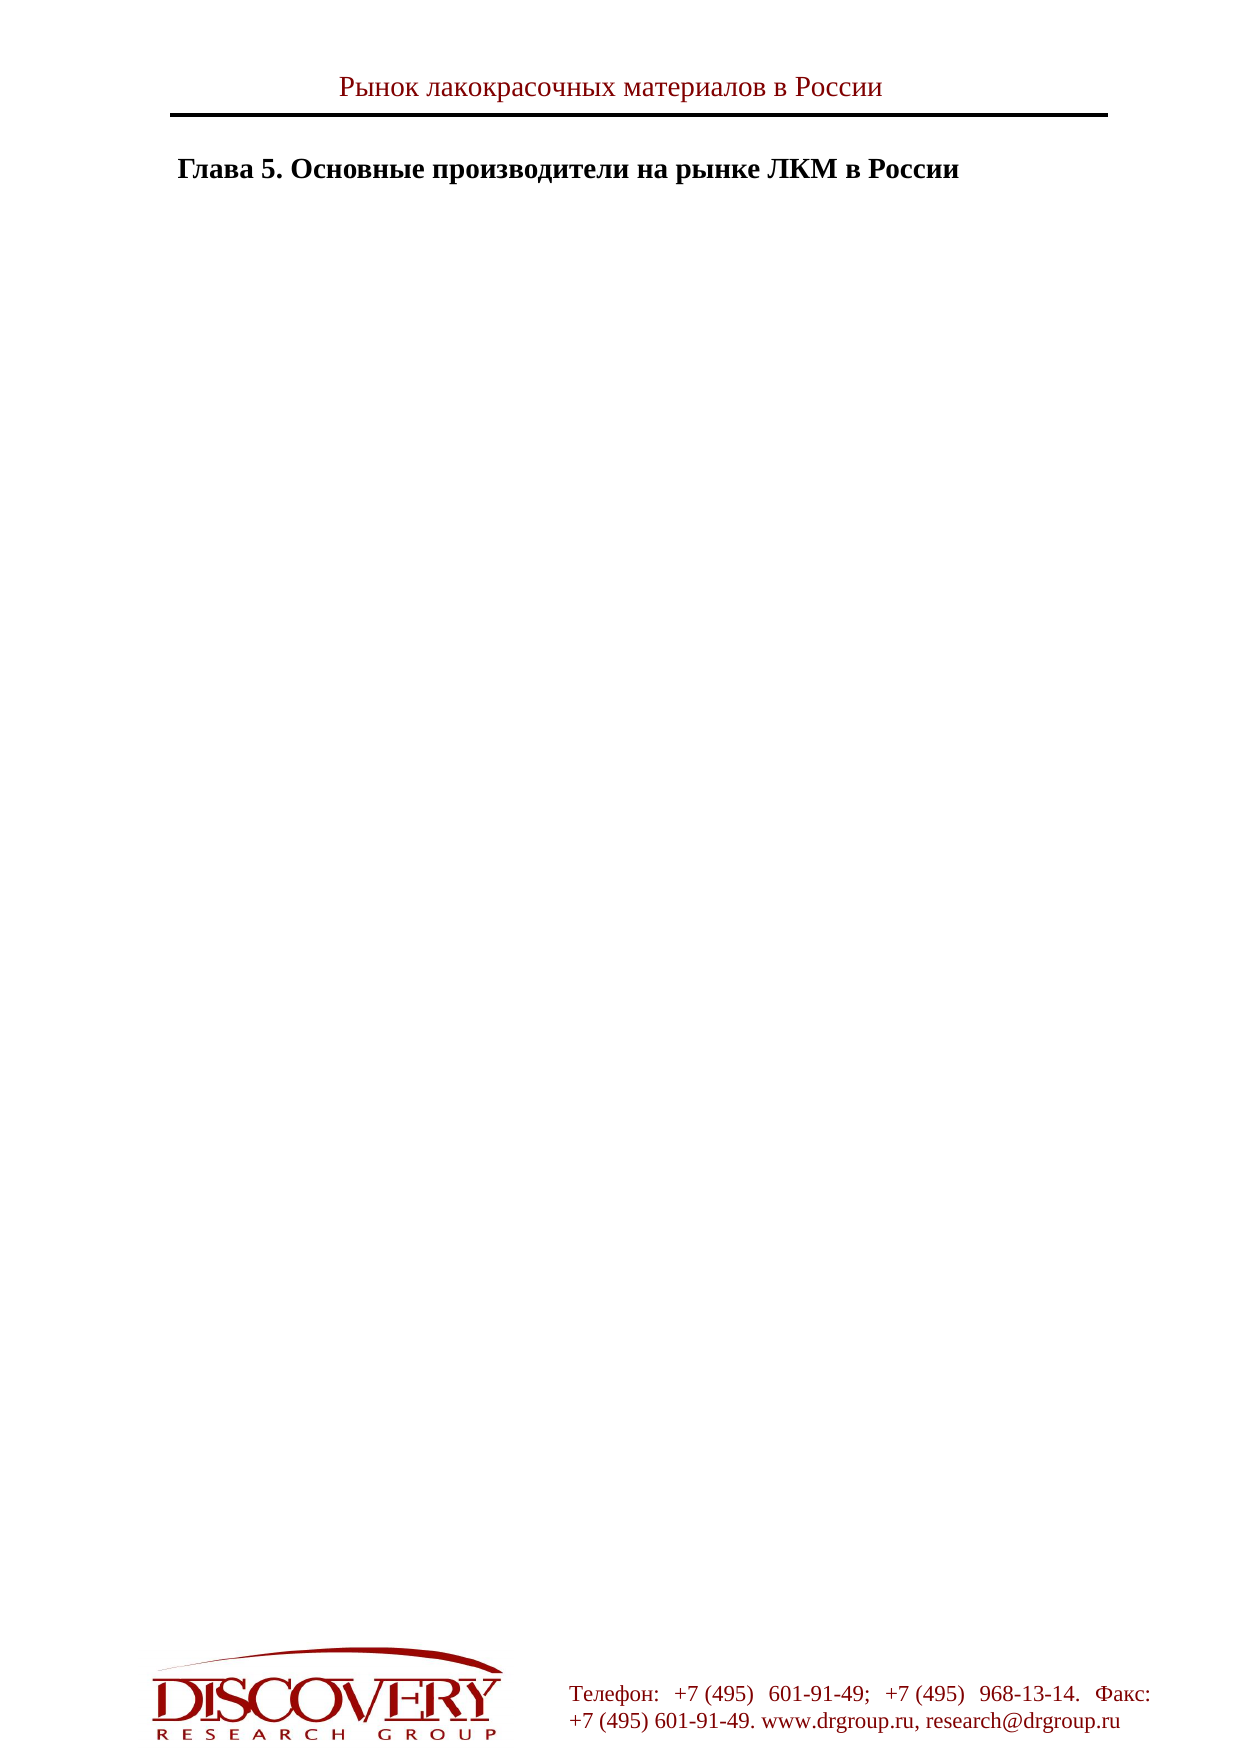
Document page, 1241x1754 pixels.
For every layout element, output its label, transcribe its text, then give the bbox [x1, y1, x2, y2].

picture [138, 1642, 514, 1748]
subtitle Глава 5. Основные производители на рынке ЛКМ в России [177, 151, 1077, 184]
